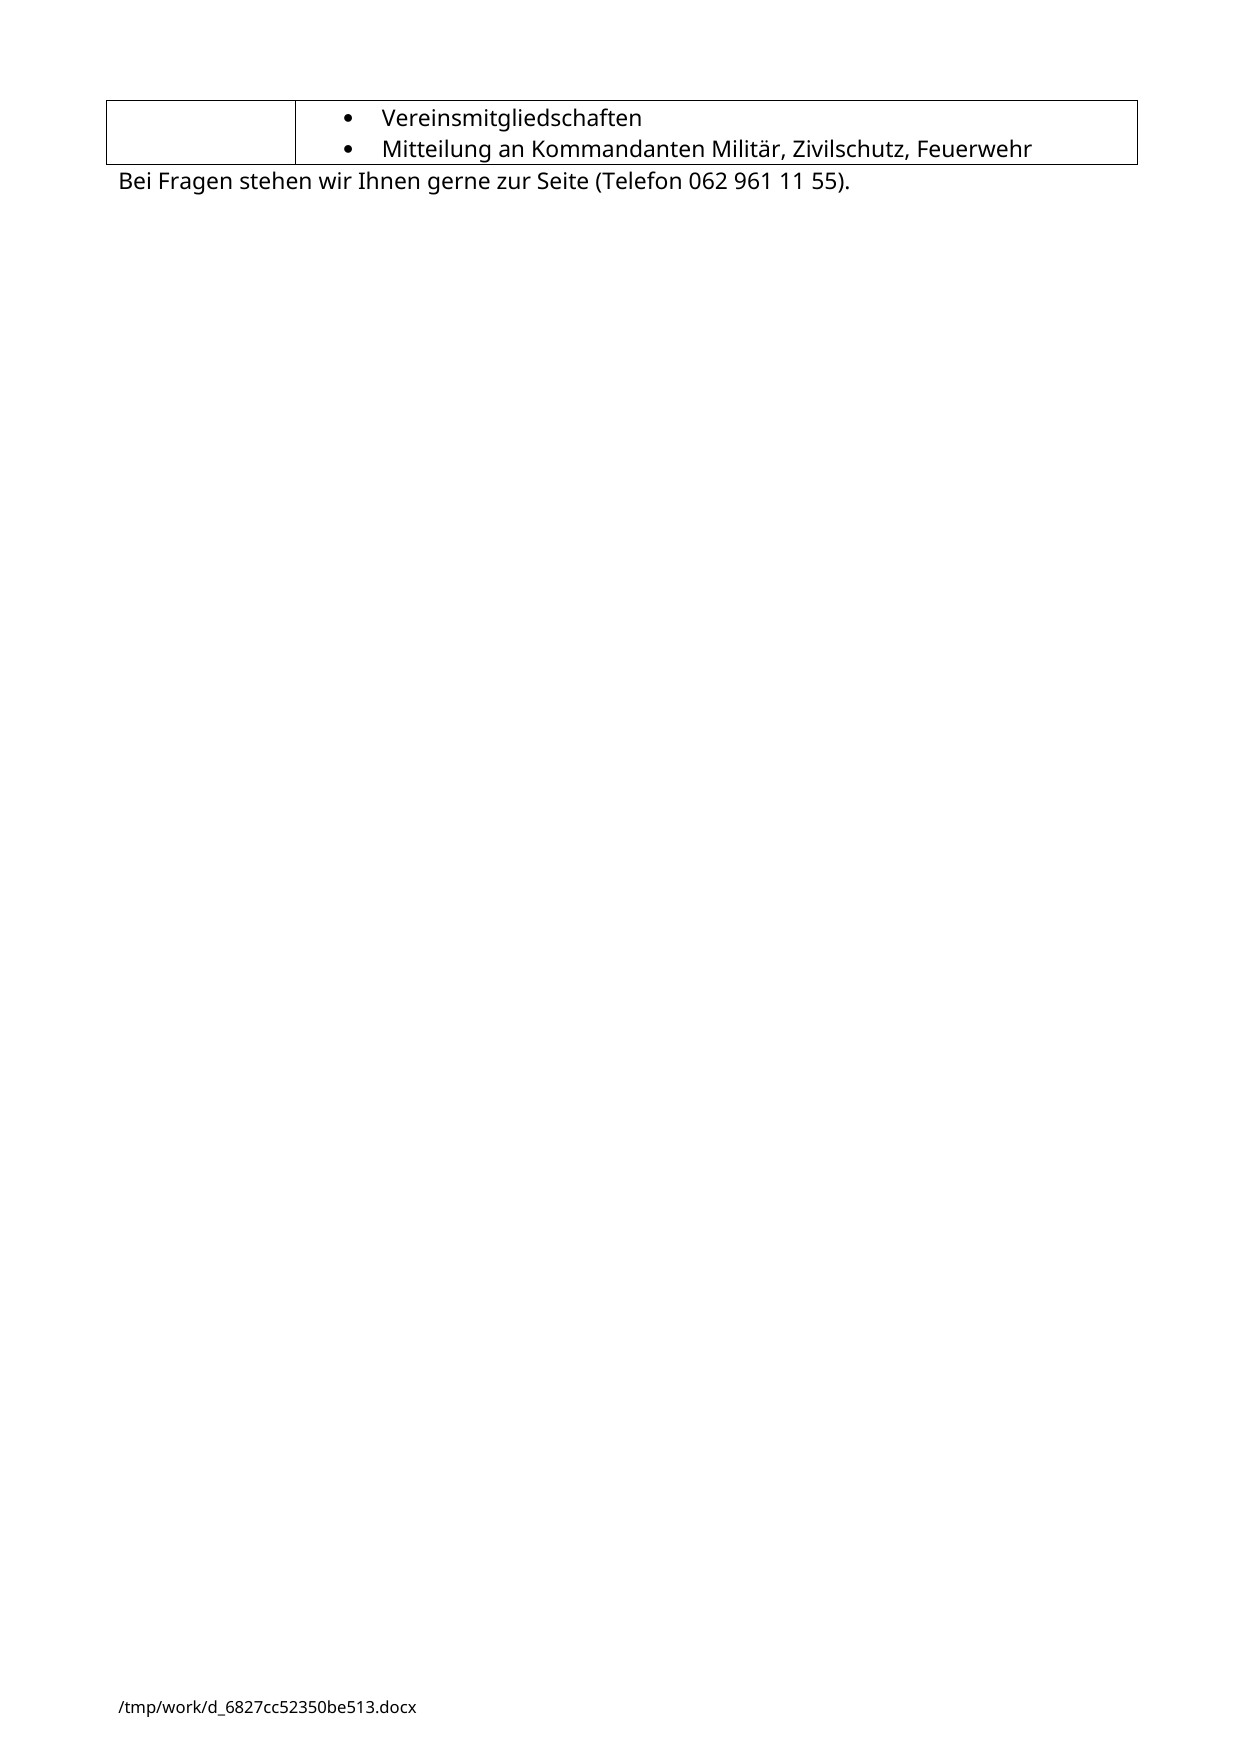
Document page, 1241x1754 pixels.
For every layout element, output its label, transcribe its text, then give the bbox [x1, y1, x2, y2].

text Bei Fragen stehen wir Ihnen gerne zur Seite (Telefon 062 961 11 55). [118, 165, 1134, 196]
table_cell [107, 101, 295, 164]
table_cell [296, 101, 1137, 164]
